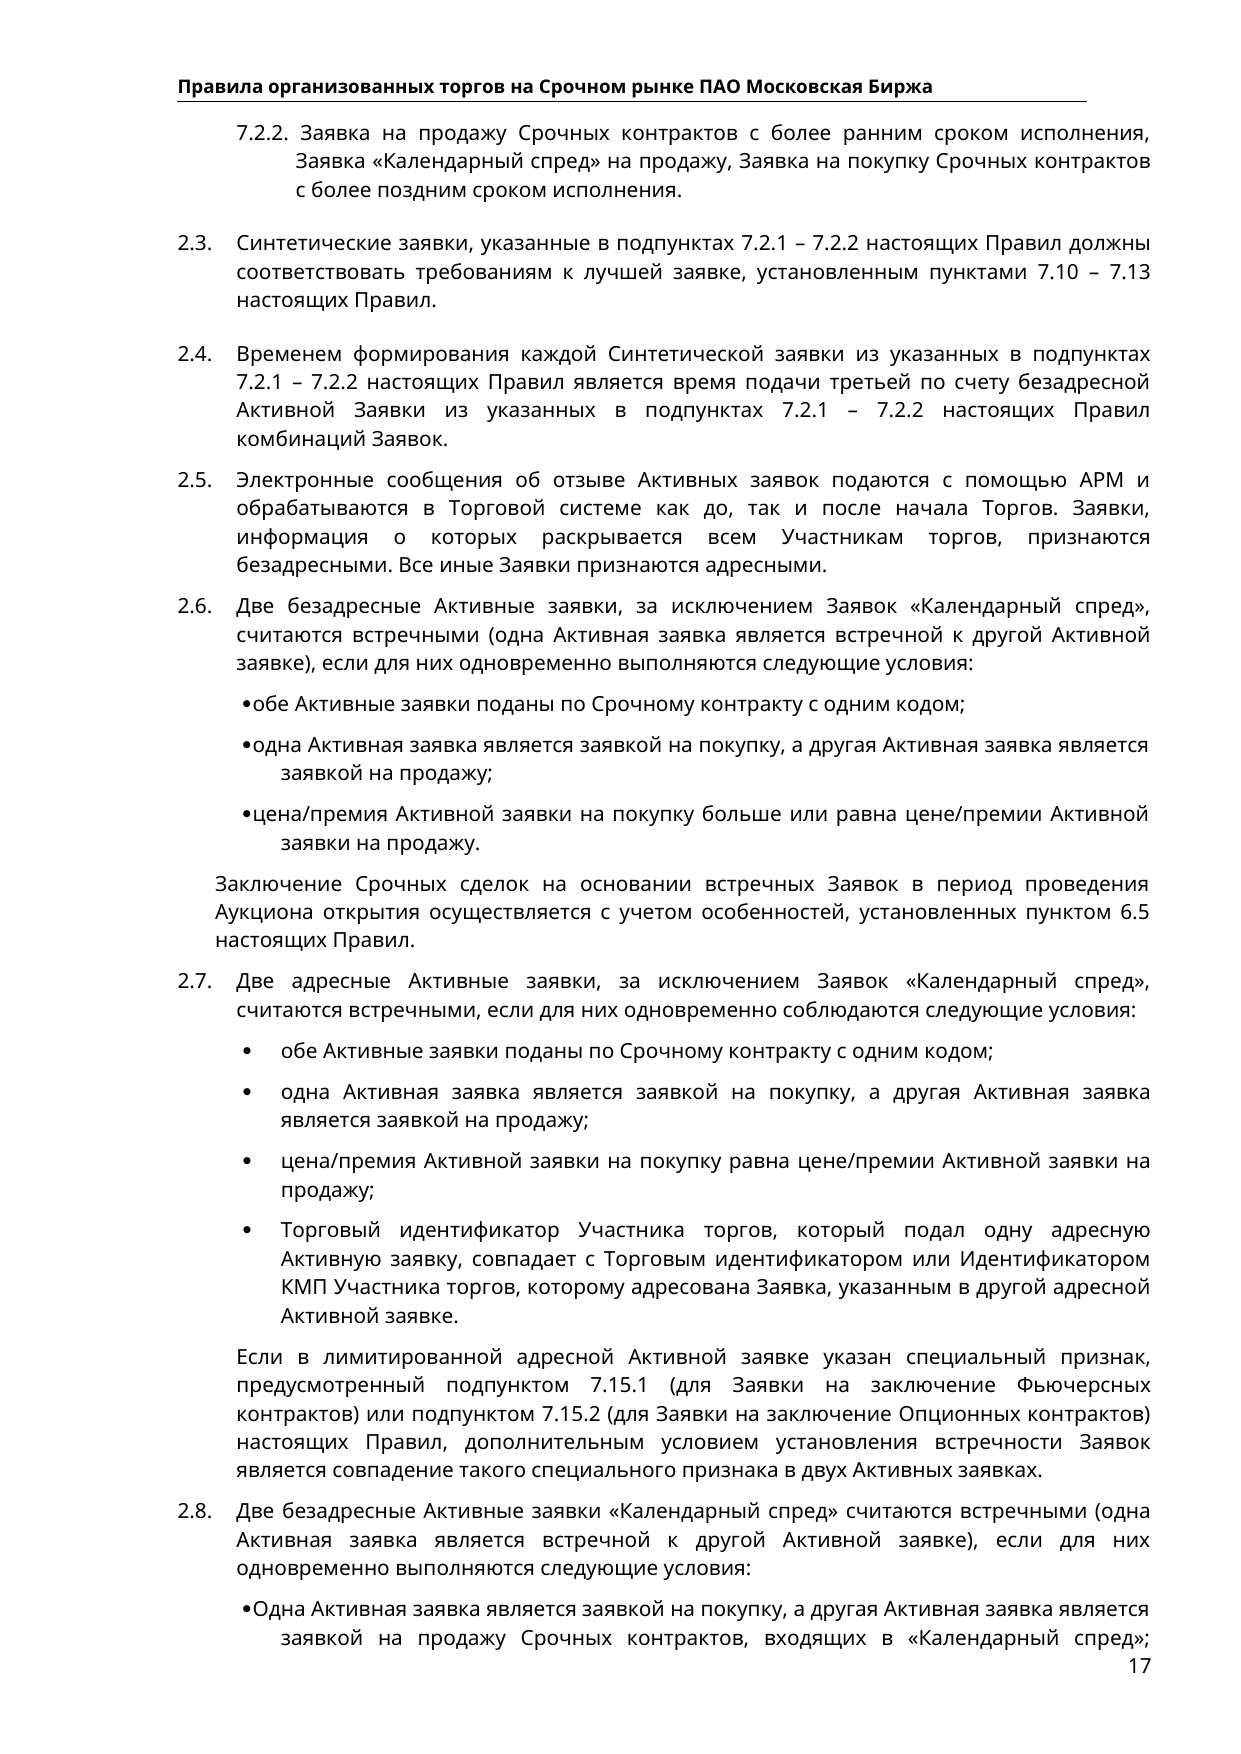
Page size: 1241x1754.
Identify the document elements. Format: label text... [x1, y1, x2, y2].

text Синтетические заявки, указанные в подпунктах 7.2.1 – 7.2.2 настоящих Правил должны соответствовать требованиям к лучшей заявке, установленным пунктами 7.10 – 7.13 настоящих Правил. [177, 228, 1152, 314]
text Электронные сообщения об отзыве Активных заявок подаются с помощью АРМ и обрабатываются в Торговой системе как до, так и после начала Торгов. Заявки, информация о которых раскрывается всем Участникам торгов, признаются безадресными. Все иные Заявки признаются адресными. [177, 465, 1152, 579]
list Заключение Срочных сделок на основании встречных Заявок в период проведения Аукциона открытия осуществляется с учетом особенностей, установленных пунктом 6.5 настоящих Правил. [215, 869, 1151, 954]
list обе Активные заявки поданы по Срочному контракту с одним кодом; [243, 689, 1151, 717]
list 7.2.2. Заявка на продажу Срочных контрактов с более ранним сроком исполнения, Заявка «Календарный спред» на продажу, Заявка на покупку Срочных контрактов с более поздним сроком исполнения. [236, 118, 1152, 203]
text Две безадресные Активные заявки, за исключением Заявок «Календарный спред», считаются встречными (одна Активная заявка является встречной к другой Активной заявке), если для них одновременно выполняются следующие условия: [177, 591, 1152, 677]
list Торговый идентификатор Участника торгов, который подал одну адресную Активную заявку, совпадает с Торговым идентификатором или Идентификатором КМП Участника торгов, которому адресована Заявка, указанным в другой адресной Активной заявке. [243, 1216, 1152, 1329]
list обе Активные заявки поданы по Срочному контракту с одним кодом; [243, 1036, 1152, 1064]
list цена/премия Активной заявки на покупку равна цене/премии Активной заявки на продажу; [243, 1146, 1152, 1203]
list одна Активная заявка является заявкой на покупку, а другая Активная заявка является заявкой на продажу; [243, 730, 1151, 787]
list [243, 1594, 1151, 1651]
text Две адресные Активные заявки, за исключением Заявок «Календарный спред», считаются встречными, если для них одновременно соблюдаются следующие условия: [177, 967, 1152, 1023]
list одна Активная заявка является заявкой на покупку, а другая Активная заявка является заявкой на продажу; [243, 1077, 1152, 1134]
text Временем формирования каждой Синтетической заявки из указанных в подпунктах 7.2.1 – 7.2.2 настоящих Правил является время подачи третьей по счету безадресной Активной Заявки из указанных в подпунктах 7.2.1 – 7.2.2 настоящих Правил комбинаций Заявок. [177, 339, 1152, 452]
list цена/премия Активной заявки на покупку больше или равна цене/премии Активной заявки на продажу. [243, 799, 1151, 856]
list Если в лимитированной адресной Активной заявке указан специальный признак, предусмотренный подпунктом 7.15.1 (для Заявки на заключение Фьючерсных контрактов) или подпунктом 7.15.2 (для Заявки на заключение Опционных контрактов) настоящих Правил, дополнительным условием установления встречности Заявок является совпадение такого специального признака в двух Активных заявках. [236, 1342, 1152, 1484]
text Две безадресные Активные заявки «Календарный спред» считаются встречными (одна Активная заявка является встречной к другой Активной заявке), если для них одновременно выполняются следующие условия: [177, 1497, 1152, 1582]
